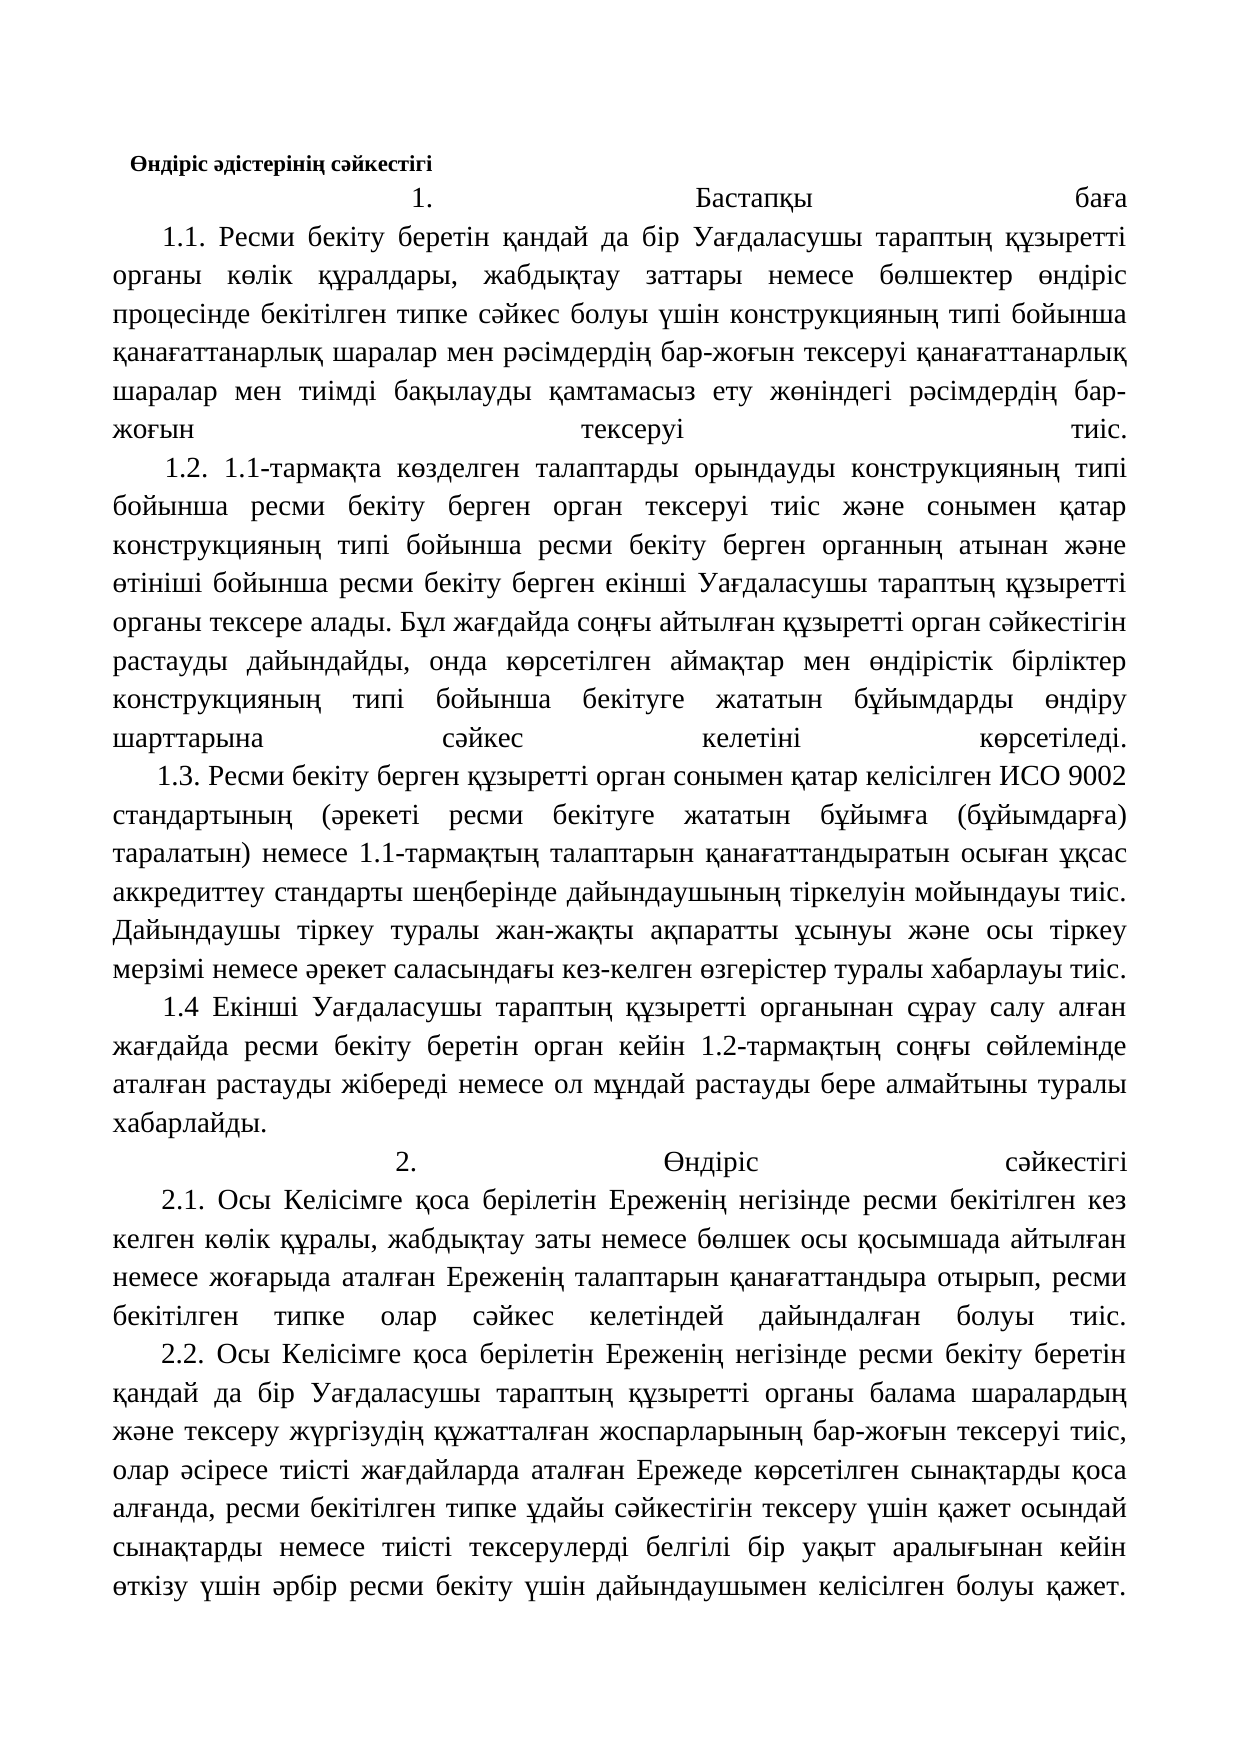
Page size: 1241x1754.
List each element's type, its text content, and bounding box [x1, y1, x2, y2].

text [112, 180, 1128, 1601]
text Өндіріс әдістерінің сәйкестігі [112, 150, 1128, 176]
